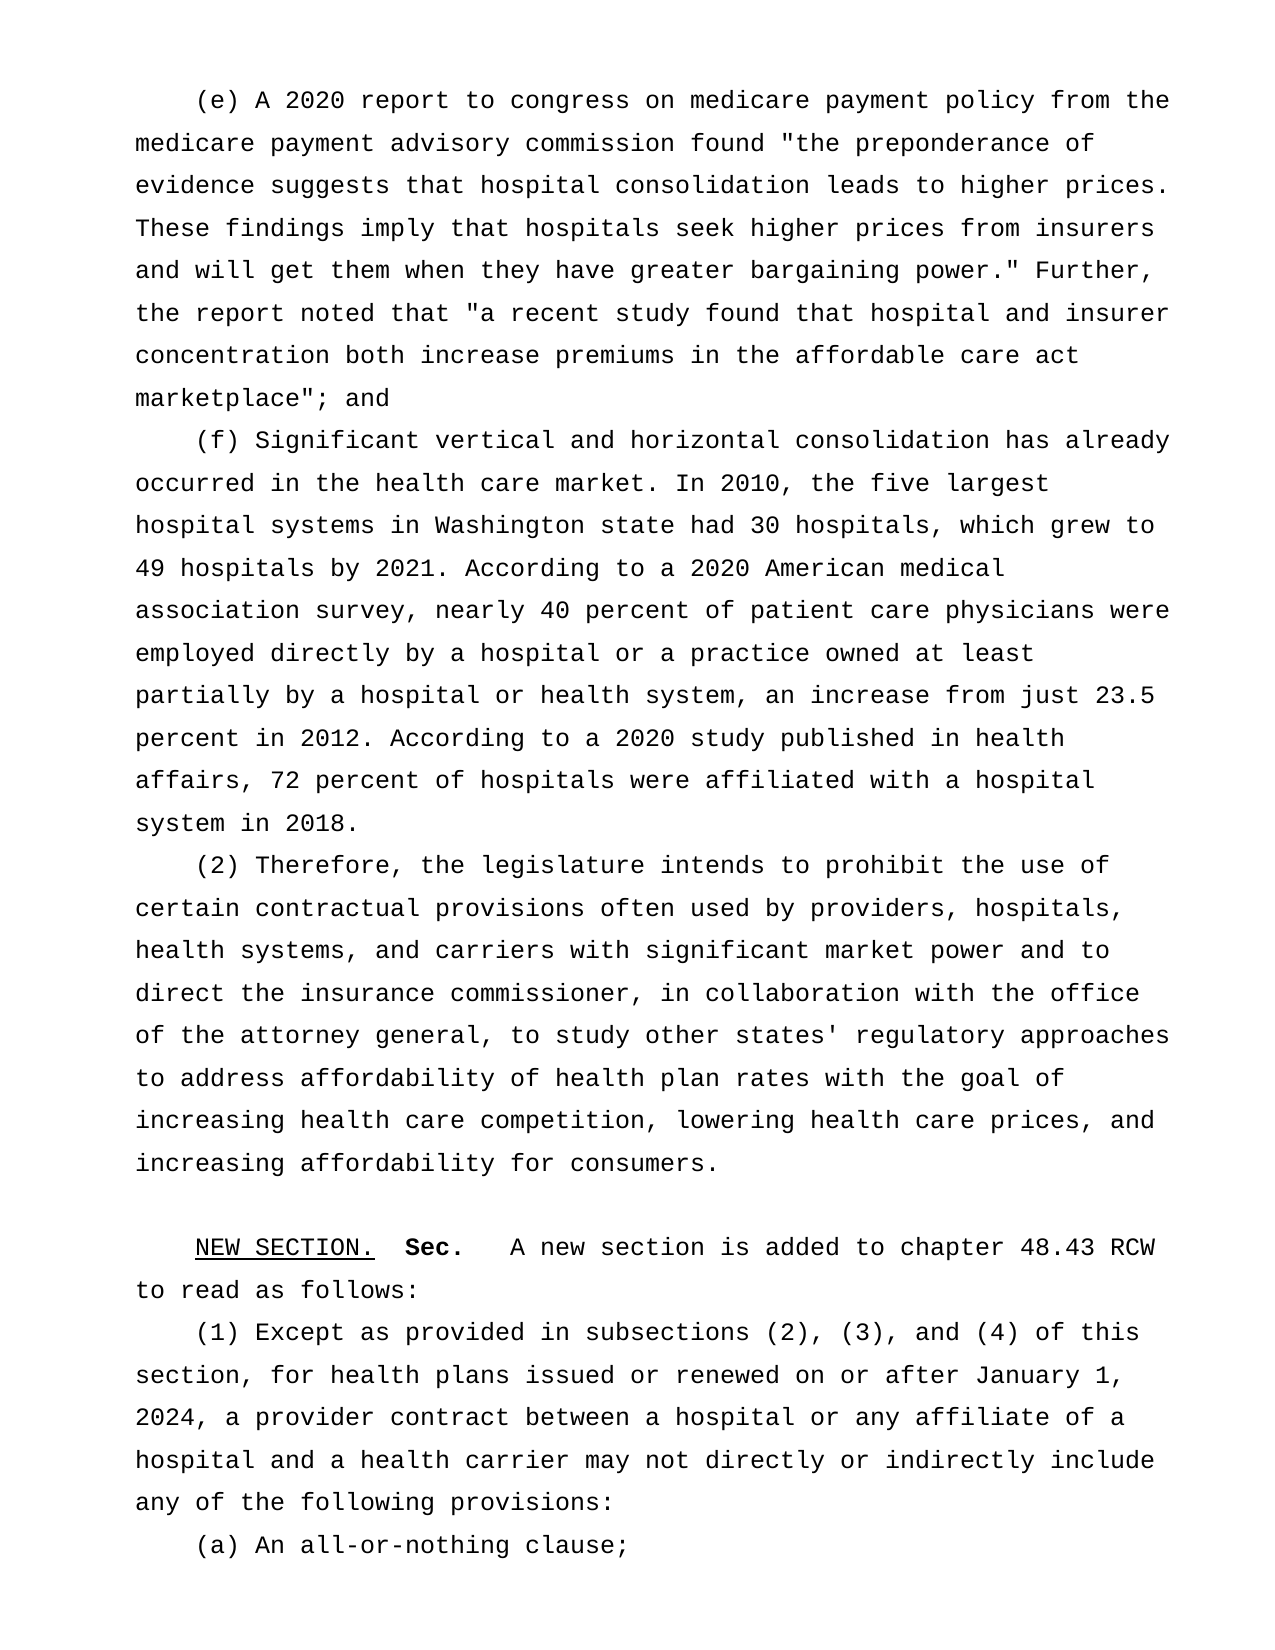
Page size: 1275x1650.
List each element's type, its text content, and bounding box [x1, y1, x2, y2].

text (a) An all-or-nothing clause; [135, 1519, 1170, 1562]
text (f) Significant vertical and horizontal consolidation has already occurred in the health care market. In 2010, the five largest hospital systems in Washington state had 30 hospitals, which grew to 49 hospitals by 2021. According to a 2020 American medical association survey, nearly 40 percent of patient care physicians were employed directly by a hospital or a practice owned at least partially by a hospital or health system, an increase from just 23.5 percent in 2012. According to a 2020 study published in health affairs, 72 percent of hospitals were affiliated with a hospital system in 2018. [135, 415, 1170, 840]
text (e) A 2020 report to congress on medicare payment policy from the medicare payment advisory commission found "the preponderance of evidence suggests that hospital consolidation leads to higher prices. These findings imply that hospitals seek higher prices from insurers and will get them when they have greater bargaining power." Further, the report noted that "a recent study found that hospital and insurer concentration both increase premiums in the affordable care act marketplace"; and [135, 75, 1170, 415]
text (2) Therefore, the legislature intends to prohibit the use of certain contractual provisions often used by providers, hospitals, health systems, and carriers with significant market power and to direct the insurance commissioner, in collaboration with the office of the attorney general, to study other states' regulatory approaches to address affordability of health plan rates with the goal of increasing health care competition, lowering health care prices, and increasing affordability for consumers. [135, 840, 1170, 1180]
text (1) Except as provided in subsections (2), (3), and (4) of this section, for health plans issued or renewed on or after January 1, 2024, a provider contract between a hospital or any affiliate of a hospital and a health carrier may not directly or indirectly include any of the following provisions: [135, 1307, 1170, 1519]
text NEW SECTION. Sec. A new section is added to chapter 48.43 RCW to read as follows: [135, 1222, 1170, 1307]
